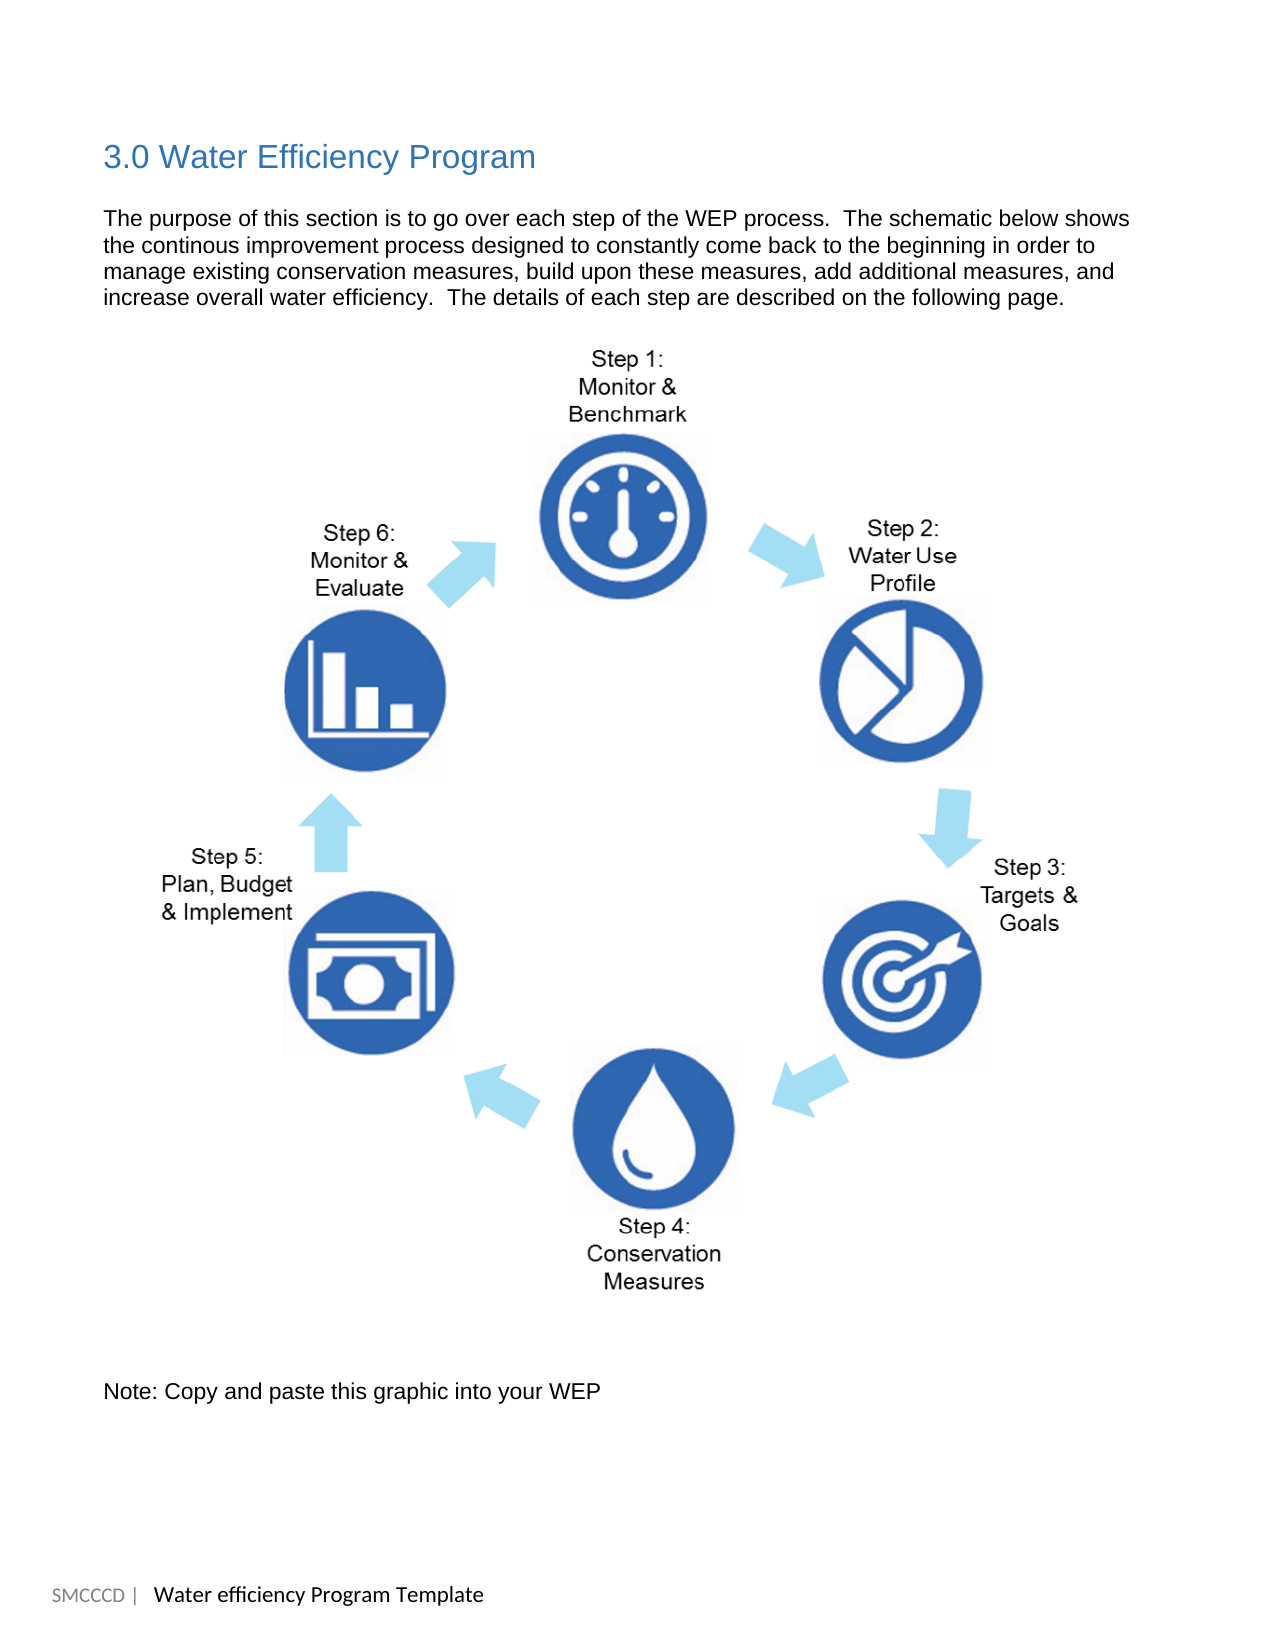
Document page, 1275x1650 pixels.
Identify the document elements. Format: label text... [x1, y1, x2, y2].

text Note: Copy and paste this graphic into your WEP [103, 1378, 1153, 1404]
subtitle 3.0 Water Efficiency Program [103, 137, 1153, 176]
text The purpose of this section is to go over each step of the WEP process. The schematic below shows the continous improvement process designed to constantly come back to the beginning in order to manage existing conservation measures, build upon these measures, add additional measures, and increase overall water efficiency. The details of each step are described on the following page. [103, 179, 1153, 311]
picture [147, 337, 1109, 1307]
